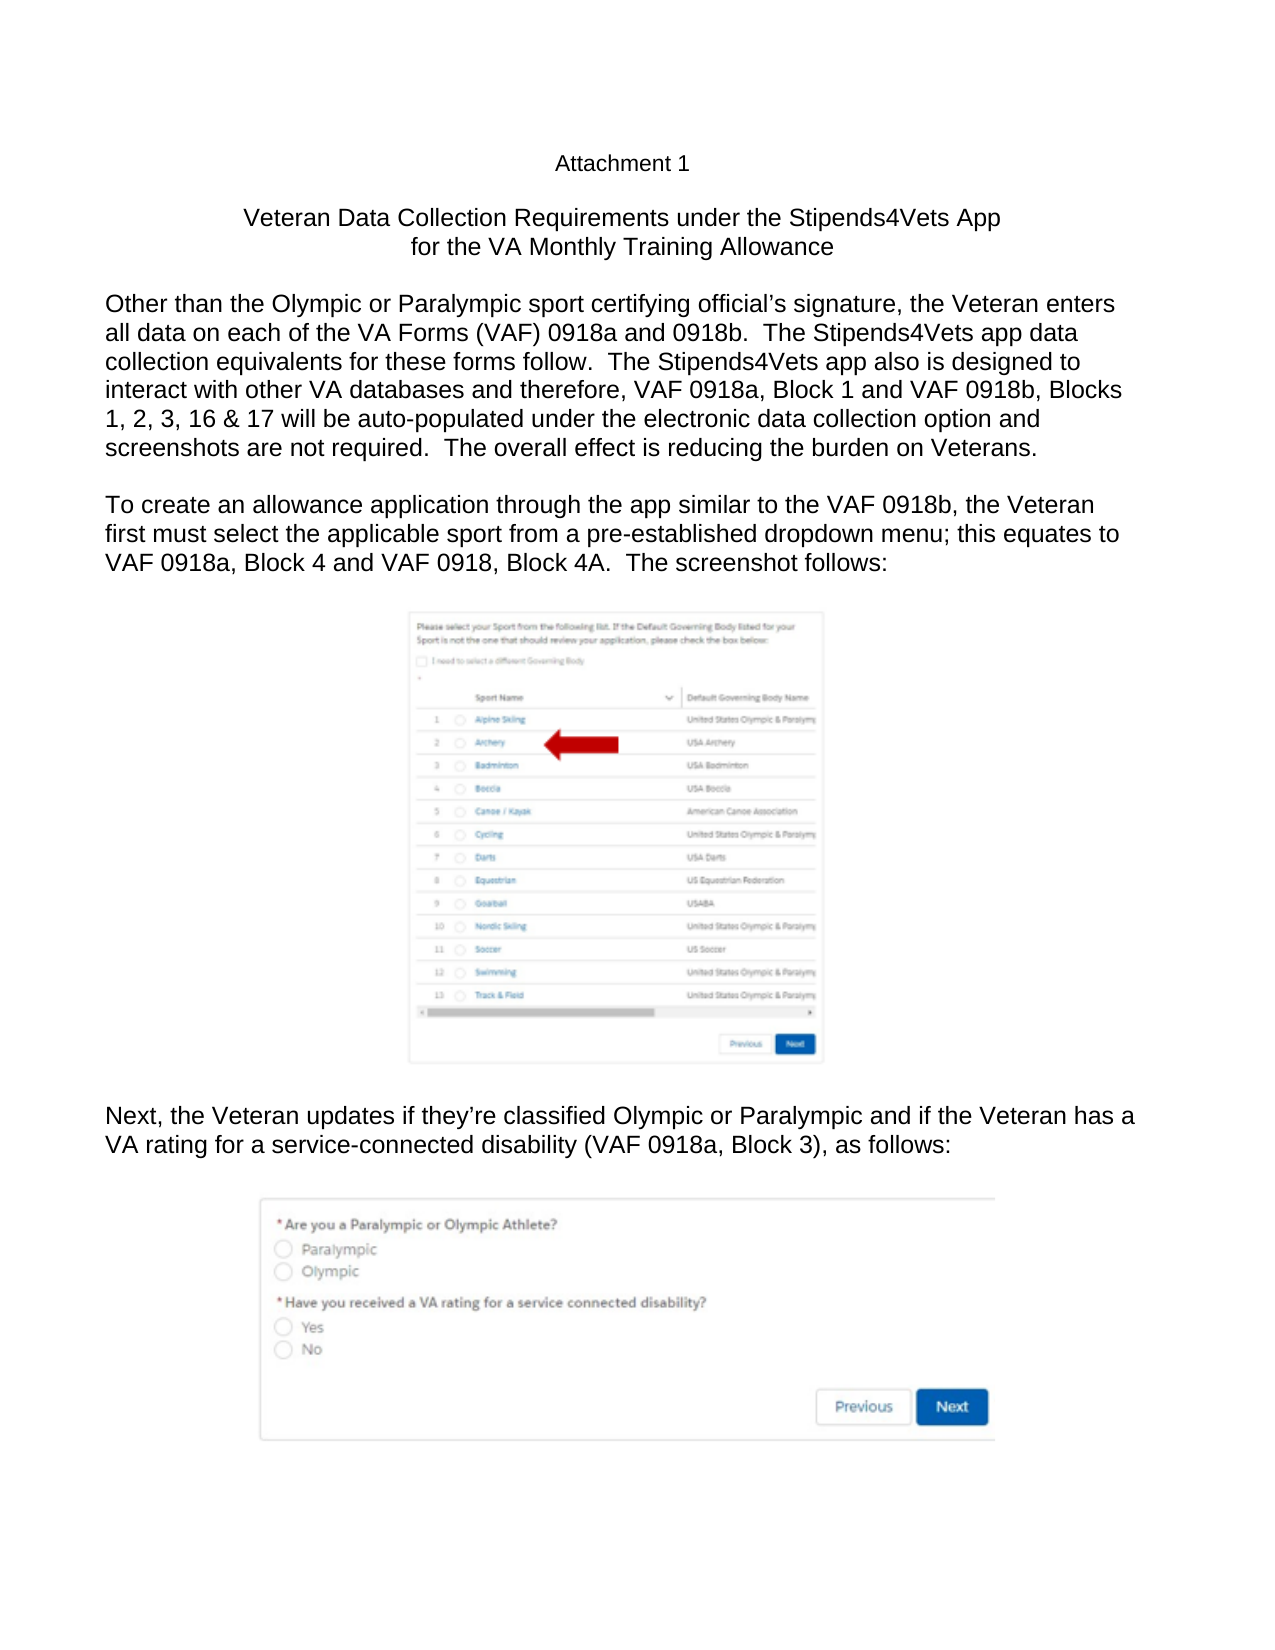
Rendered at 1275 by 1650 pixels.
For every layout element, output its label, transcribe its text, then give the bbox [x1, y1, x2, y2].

text Next, the Veteran updates if they’re classified Olympic or Paralympic and if the Veteran has a VA rating for a service-connected disability (VAF 0918a, Block 3), as follows: [105, 1101, 1140, 1159]
text To create an allowance application through the app similar to the VAF 0918b, the Veteran first must select the applicable sport from a pre-established dropdown menu; this equates to VAF 0918a, Block 4 and VAF 0918, Block 4A. The screenshot follows: [105, 490, 1140, 576]
text Veteran Data Collection Requirements under the Stipends4Vets App for the VA Monthly Training Allowance [105, 203, 1140, 260]
text Other than the Olympic or Paralympic sport certifying official’s signature, the Veteran enters all data on each of the VA Forms (VAF) 0918a and 0918b. The Stipends4Vets app data collection equivalents for these forms follow. The Stipends4Vets app also is designed to interact with other VA databases and therefore, VAF 0918a, Block 1 and VAF 0918b, Blocks 1, 2, 3, 16 & 17 will be auto-populated under the electronic data collection option and screenshots are not required. The overall effect is reducing the burden on Veterans. [105, 289, 1140, 461]
picture [399, 605, 847, 1073]
picture [250, 1187, 996, 1460]
text Attachment 1 [105, 150, 1140, 176]
